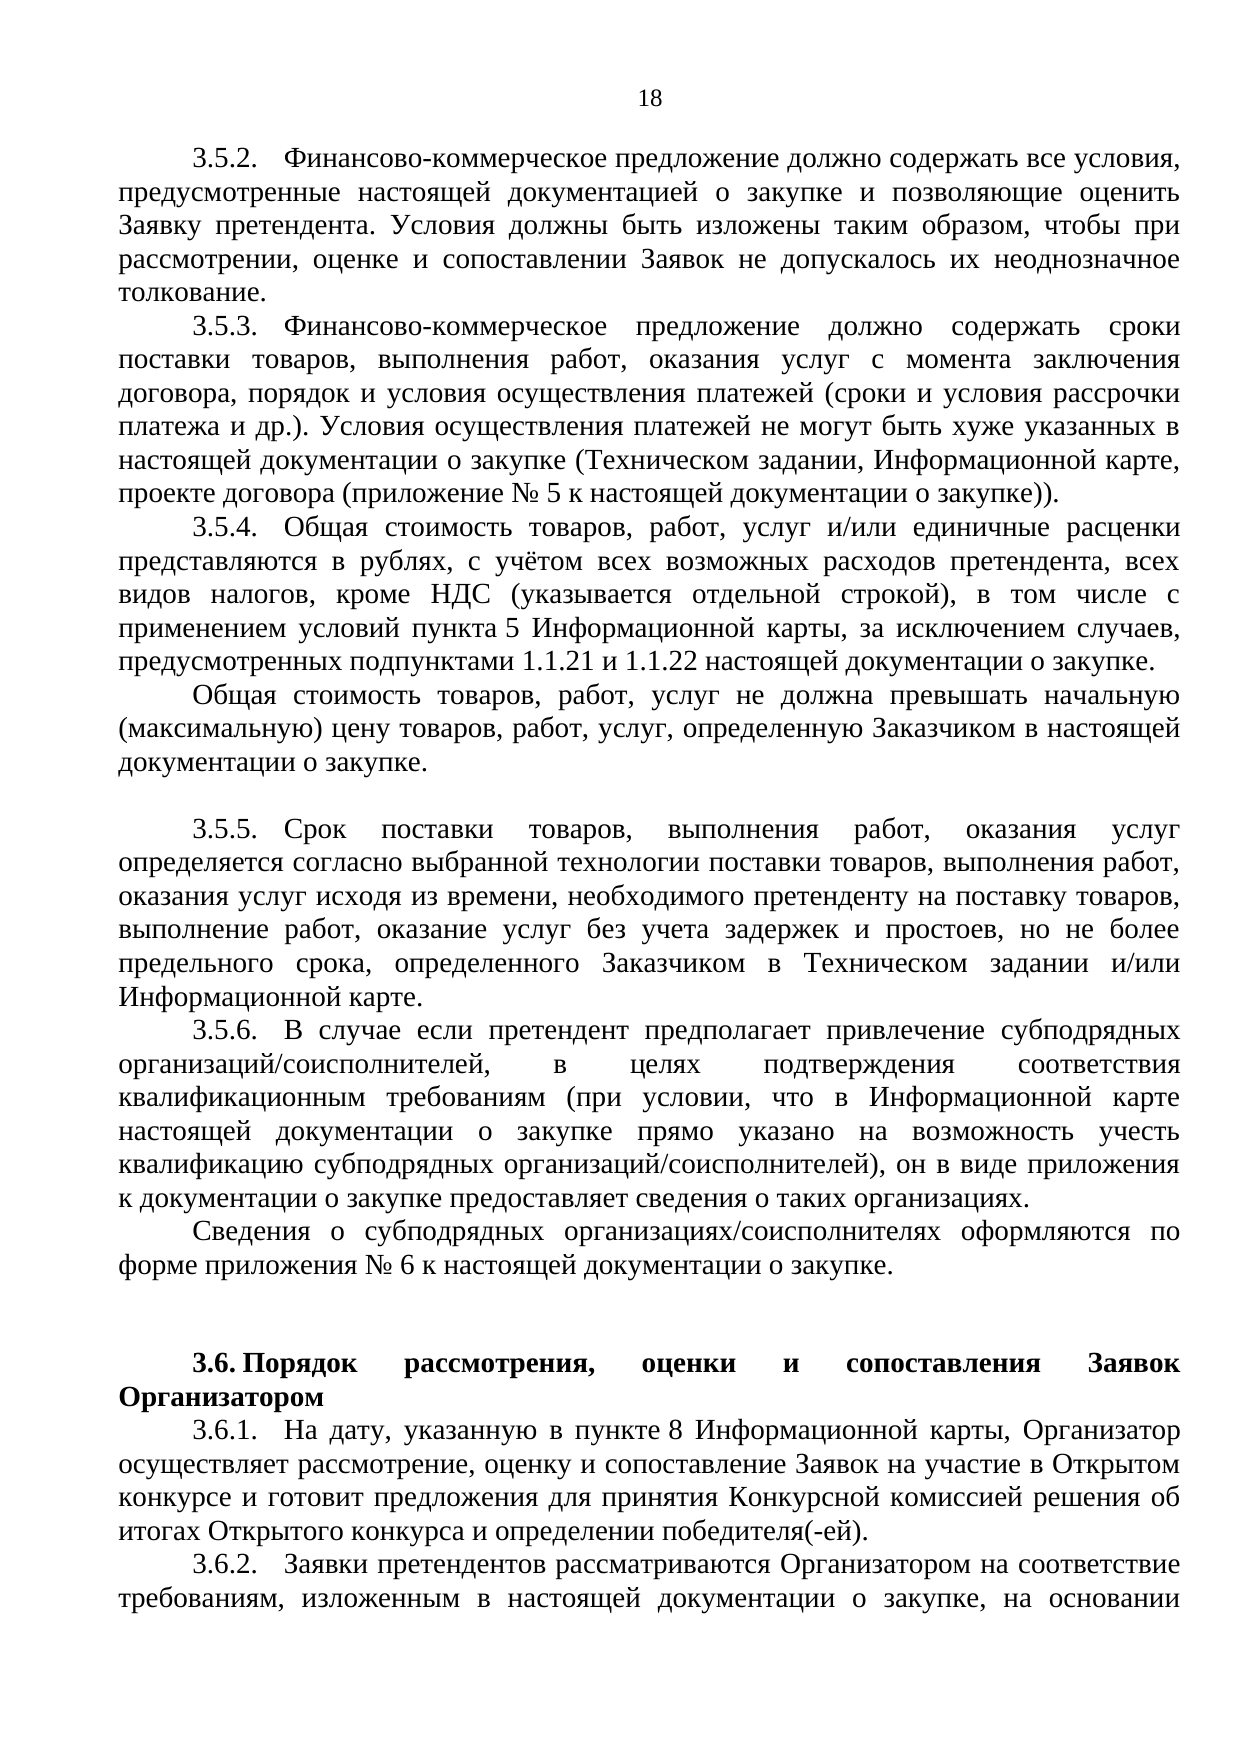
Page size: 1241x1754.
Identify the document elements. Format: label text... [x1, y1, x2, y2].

list В случае если претендент предполагает привлечение субподрядных организаций/соисполнителей, в целях подтверждения соответствия квалификационным требованиям (при условии, что в Информационной карте настоящей документации о закупке прямо указано на возможность учесть квалификацию субподрядных организаций/соисполнителей), он в виде приложения к документации о закупке предоставляет сведения о таких организациях. [118, 1012, 1181, 1213]
list Финансово-коммерческое предложение должно содержать сроки поставки товаров, выполнения работ, оказания услуг с момента заключения договора, порядок и условия осуществления платежей (сроки и условия рассрочки платежа и др.). Условия осуществления платежей не могут быть хуже указанных в настоящей документации о закупке (Техническом задании, Информационной карте, проекте договора (приложение № 5 к настоящей документации о закупке)). [118, 308, 1181, 509]
list На дату, указанную в пункте 8 Информационной карты, Организатор осуществляет рассмотрение, оценку и сопоставление Заявок на участие в Открытом конкурсе и готовит предложения для принятия Конкурсной комиссией решения об итогах Открытого конкурса и определении победителя(-ей). [118, 1412, 1181, 1547]
text Общая стоимость товаров, работ, услуг не должна превышать начальную (максимальную) цену товаров, работ, услуг, определенную Заказчиком в настоящей документации о закупке. [118, 677, 1181, 777]
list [118, 1547, 1181, 1614]
text Сведения о субподрядных организациях/соисполнителях оформляются по форме приложения № 6 к настоящей документации о закупке. [118, 1213, 1181, 1281]
list Общая стоимость товаров, работ, услуг и/или единичные расценки представляются в рублях, с учётом всех возможных расходов претендента, всех видов налогов, кроме НДС (указывается отдельной строкой), в том числе с применением условий пункта 5 Информационной карты, за исключением случаев, предусмотренных подпунктами 1.1.21 и 1.1.22 настоящей документации о закупке. [118, 509, 1181, 677]
list Порядок рассмотрения, оценки и сопоставления Заявок Организатором [118, 1345, 1181, 1412]
list Срок поставки товаров, выполнения работ, оказания услуг определяется согласно выбранной технологии поставки товаров, выполнения работ, оказания услуг исходя из времени, необходимого претенденту на поставку товаров, выполнение работ, оказание услуг без учета задержек и простоев, но не более предельного срока, определенного Заказчиком в Техническом задании и/или Информационной карте. [118, 811, 1181, 1012]
list Финансово-коммерческое предложение должно содержать все условия, предусмотренные настоящей документацией о закупке и позволяющие оценить Заявку претендента. Условия должны быть изложены таким образом, чтобы при рассмотрении, оценке и сопоставлении Заявок не допускалось их неоднозначное толкование. [118, 140, 1181, 308]
